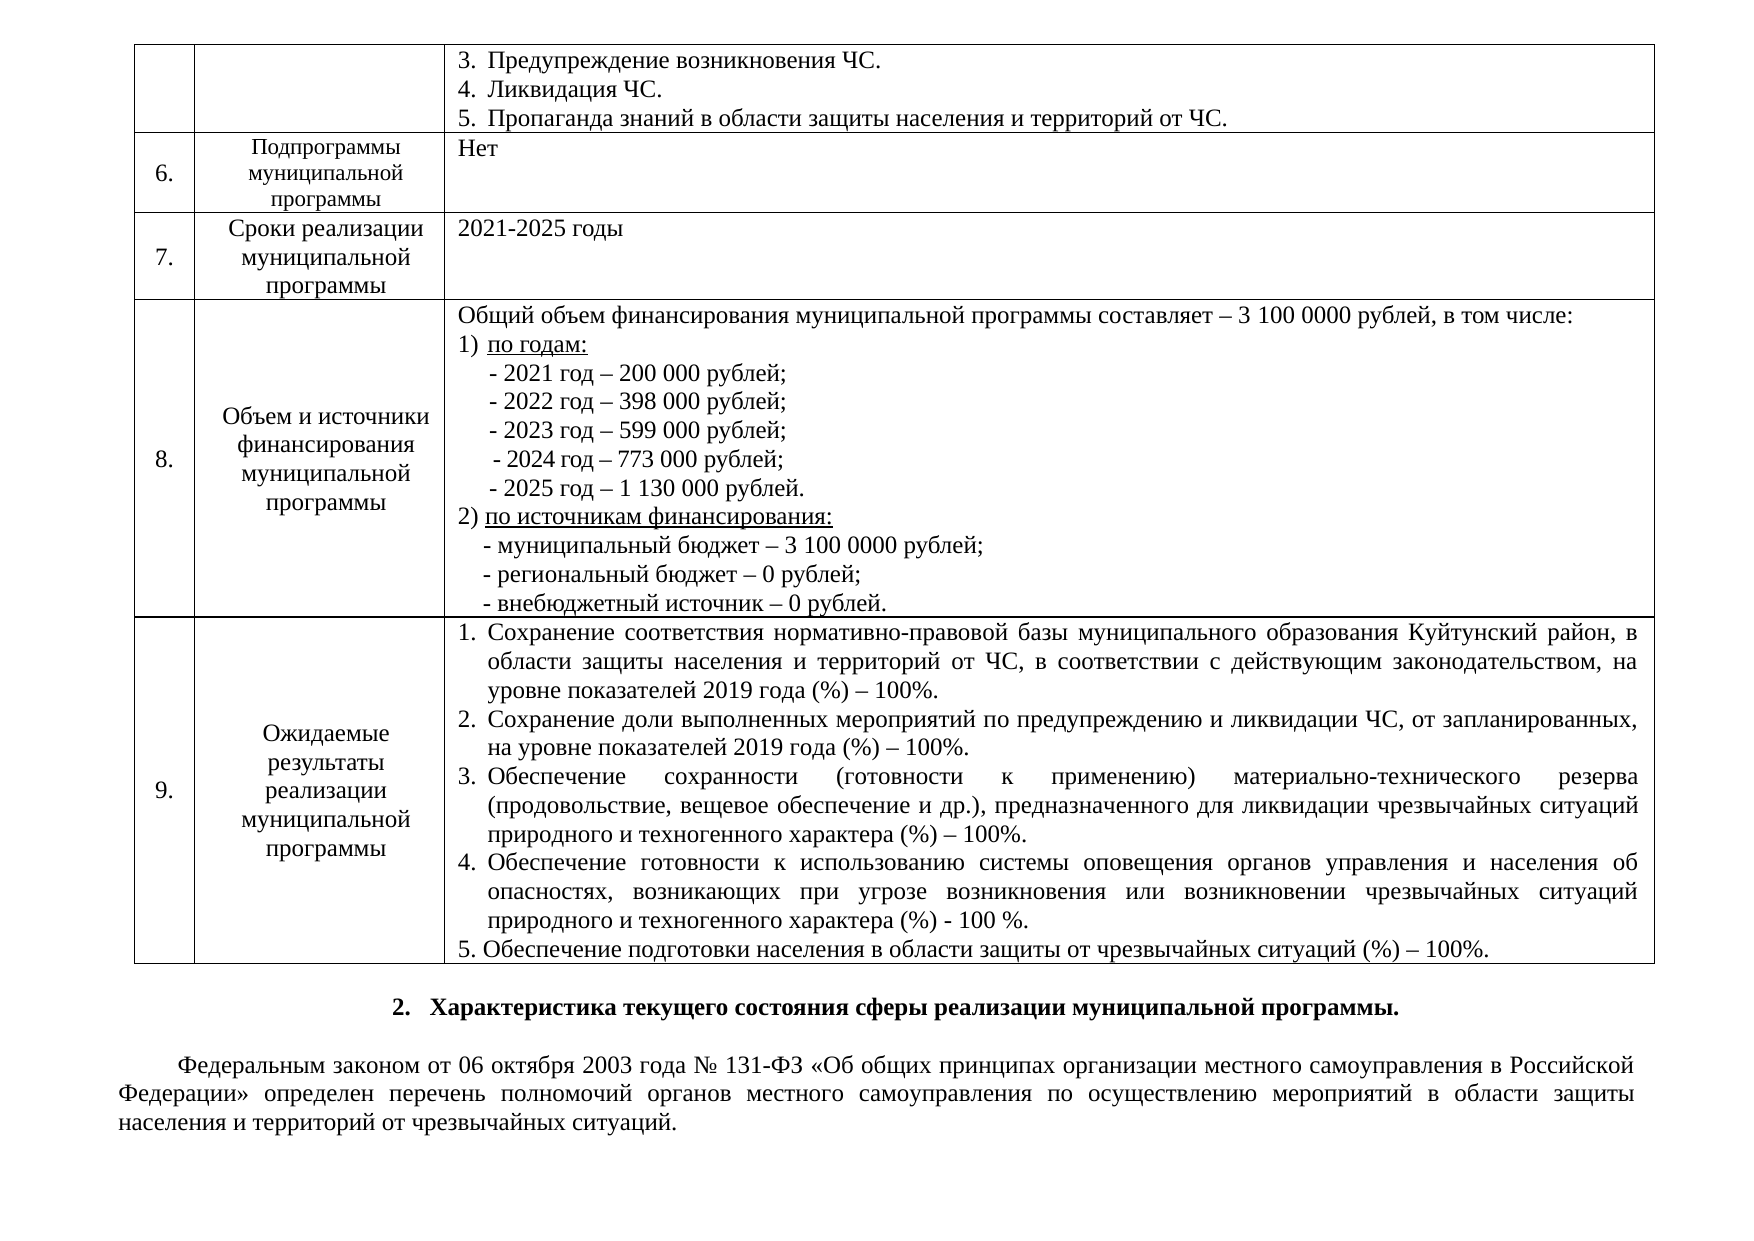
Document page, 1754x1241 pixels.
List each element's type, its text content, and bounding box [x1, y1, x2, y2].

table_cell Подпрограммы муниципальной программы [195, 133, 444, 212]
table_cell 7. [135, 213, 194, 299]
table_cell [445, 45, 1654, 132]
table_cell 8. [135, 300, 194, 616]
table_cell Нет [445, 133, 1654, 212]
table_cell Ожидаемые результаты реализации муниципальной программы [195, 618, 444, 962]
table_cell 2021-2025 годы [445, 213, 1654, 299]
table_cell Объем и источники финансирования муниципальной программы [195, 300, 444, 616]
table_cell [195, 45, 444, 132]
table_cell 5. [135, 45, 194, 132]
list Характеристика текущего состояния сферы реализации муниципальной программы. [156, 992, 1636, 1021]
table_cell Сроки реализации муниципальной программы [195, 213, 444, 299]
text Федеральным законом от 06 октября 2003 года № 131-ФЗ «Об общих принципах организации местного самоуправления в Российской Федерации» определен перечень полномочий органов местного самоуправления по осуществлению мероприятий в области защиты населения и территорий от чрезвычайных ситуаций. [118, 1050, 1636, 1136]
table_cell 9. [135, 618, 194, 962]
table_cell 1. Сохранение соответствия нормативно-правовой базы муниципального образования Куйтунский район, в области защиты населения и территорий от ЧС, в соответствии с действующим законодательством, на уровне показателей 2019 года (%) – 100%. 2. Сохранение доли выполненных мероприятий по предупреждению и ликвидации ЧС, от запланированных, на уровне показателей 2019 года (%) – 100%. 3. Обеспечение сохранности (готовности к применению) материально-технического резерва (продовольствие, вещевое обеспечение и др.), предназначенного для ликвидации чрезвычайных ситуаций природного и техногенного характера (%) – 100%. 4. Обеспечение готовности к использованию системы оповещения органов управления и населения об опасностях, возникающих при угрозе возникновения или возникновении чрезвычайных ситуаций природного и техногенного характера (%) - 100 %. 5. Обеспечение подготовки населения в области защиты от чрезвычайных ситуаций (%) – 100%. [445, 618, 1654, 962]
table_cell Общий объем финансирования муниципальной программы составляет – 3 100 0000 рублей, в том числе: по годам: - 2021 год – 200 000 рублей; - 2022 год – 398 000 рублей; - 2023 год – 599 000 рублей; - 2024 год – 773 000 рублей; - 2025 год – 1 130 000 рублей. 2) по источникам финансирования: - муниципальный бюджет – 3 100 0000 рублей; - региональный бюджет – 0 рублей; - внебюджетный источник – 0 рублей. [445, 300, 1654, 616]
table_cell 6. [135, 133, 194, 212]
